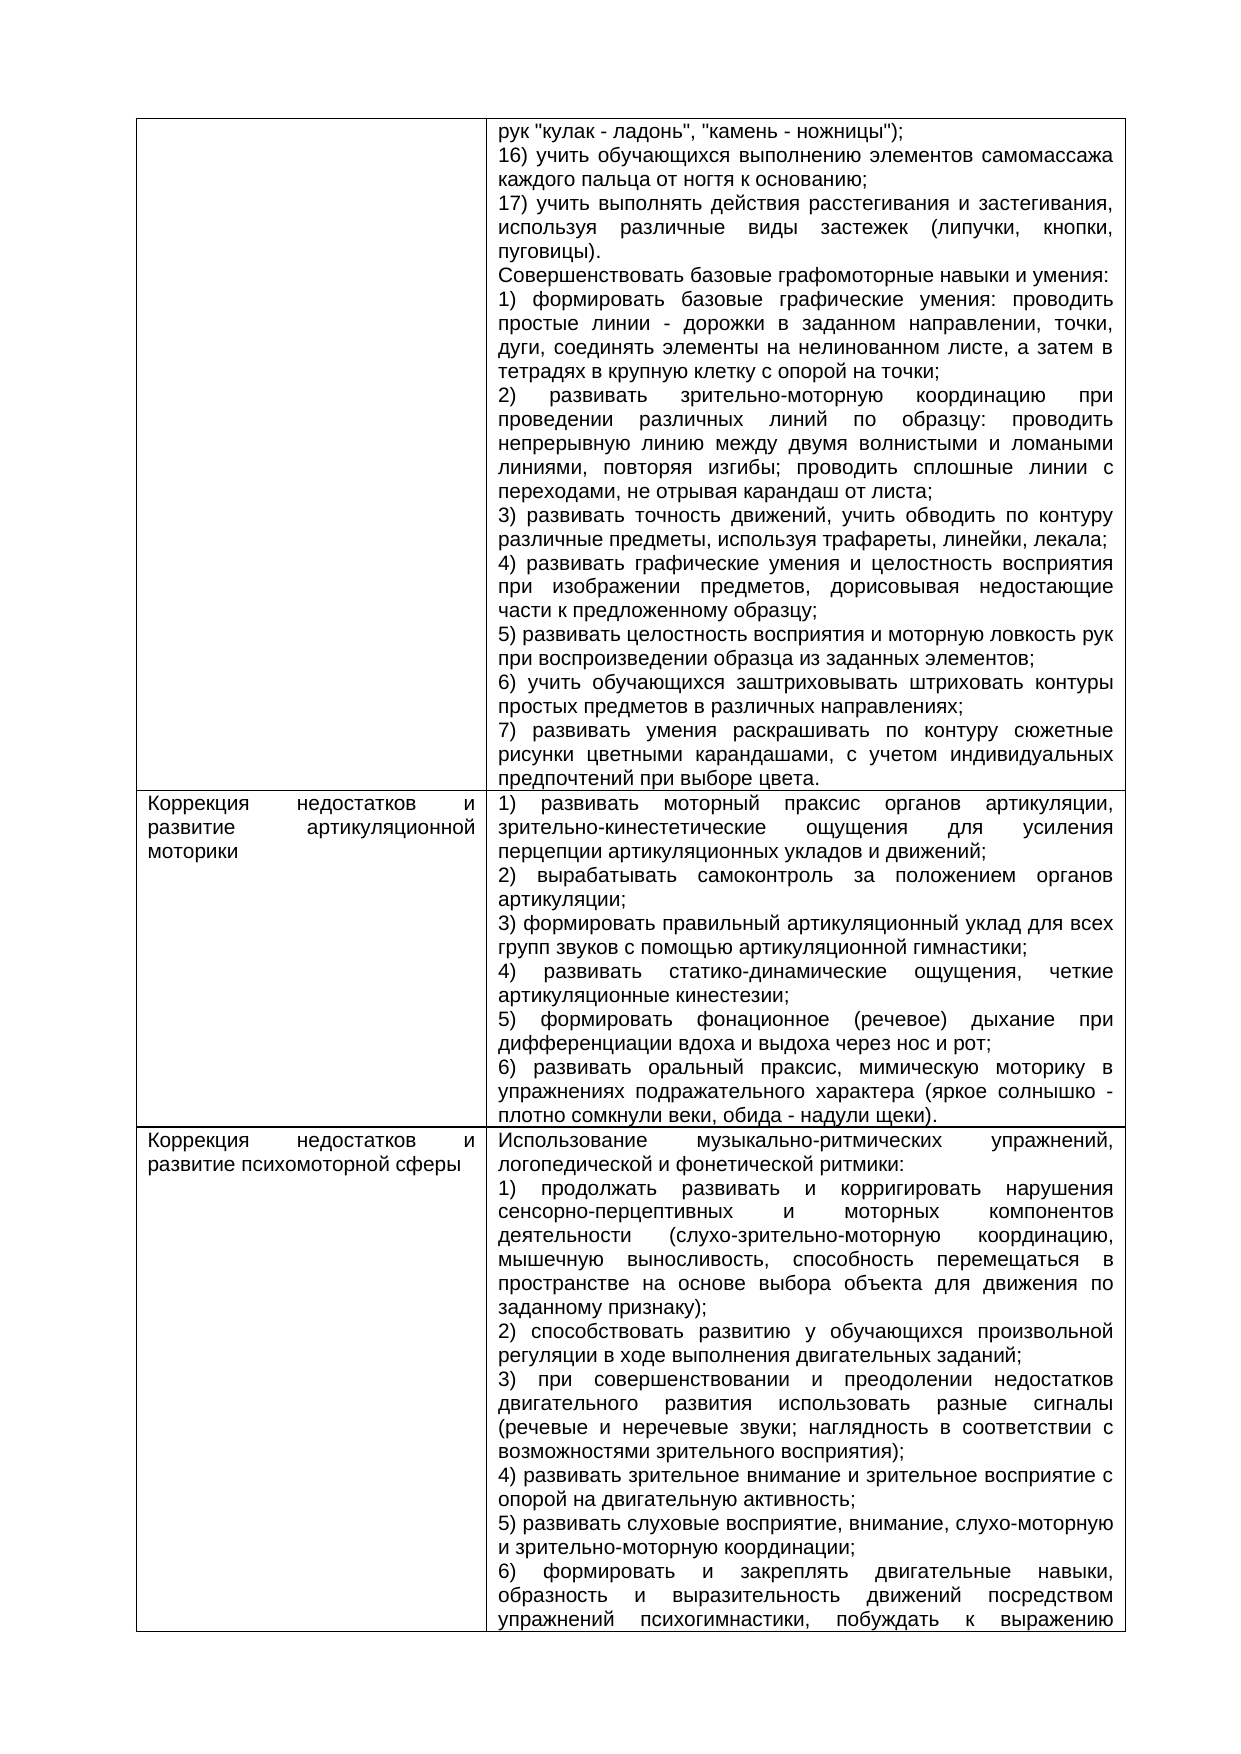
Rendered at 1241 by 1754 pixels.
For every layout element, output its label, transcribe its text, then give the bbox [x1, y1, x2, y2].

table_cell Коррекция недостатков и развитие артикуляционной моторики [137, 791, 486, 1126]
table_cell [137, 119, 486, 790]
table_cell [137, 1128, 486, 1631]
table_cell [487, 119, 1125, 790]
table_cell 1) развивать моторный праксис органов артикуляции, зрительно-кинестетические ощущения для усиления перцепции артикуляционных укладов и движений; 2) вырабатывать самоконтроль за положением органов артикуляции; 3) формировать правильный артикуляционный уклад для всех групп звуков с помощью артикуляционной гимнастики; 4) развивать статико-динамические ощущения, четкие артикуляционные кинестезии; 5) формировать фонационное (речевое) дыхание при дифференциации вдоха и выдоха через нос и рот; 6) развивать оральный праксис, мимическую моторику в упражнениях подражательного характера (яркое солнышко - плотно сомкнули веки, обида - надули щеки). [487, 791, 1125, 1126]
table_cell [487, 1128, 1125, 1631]
